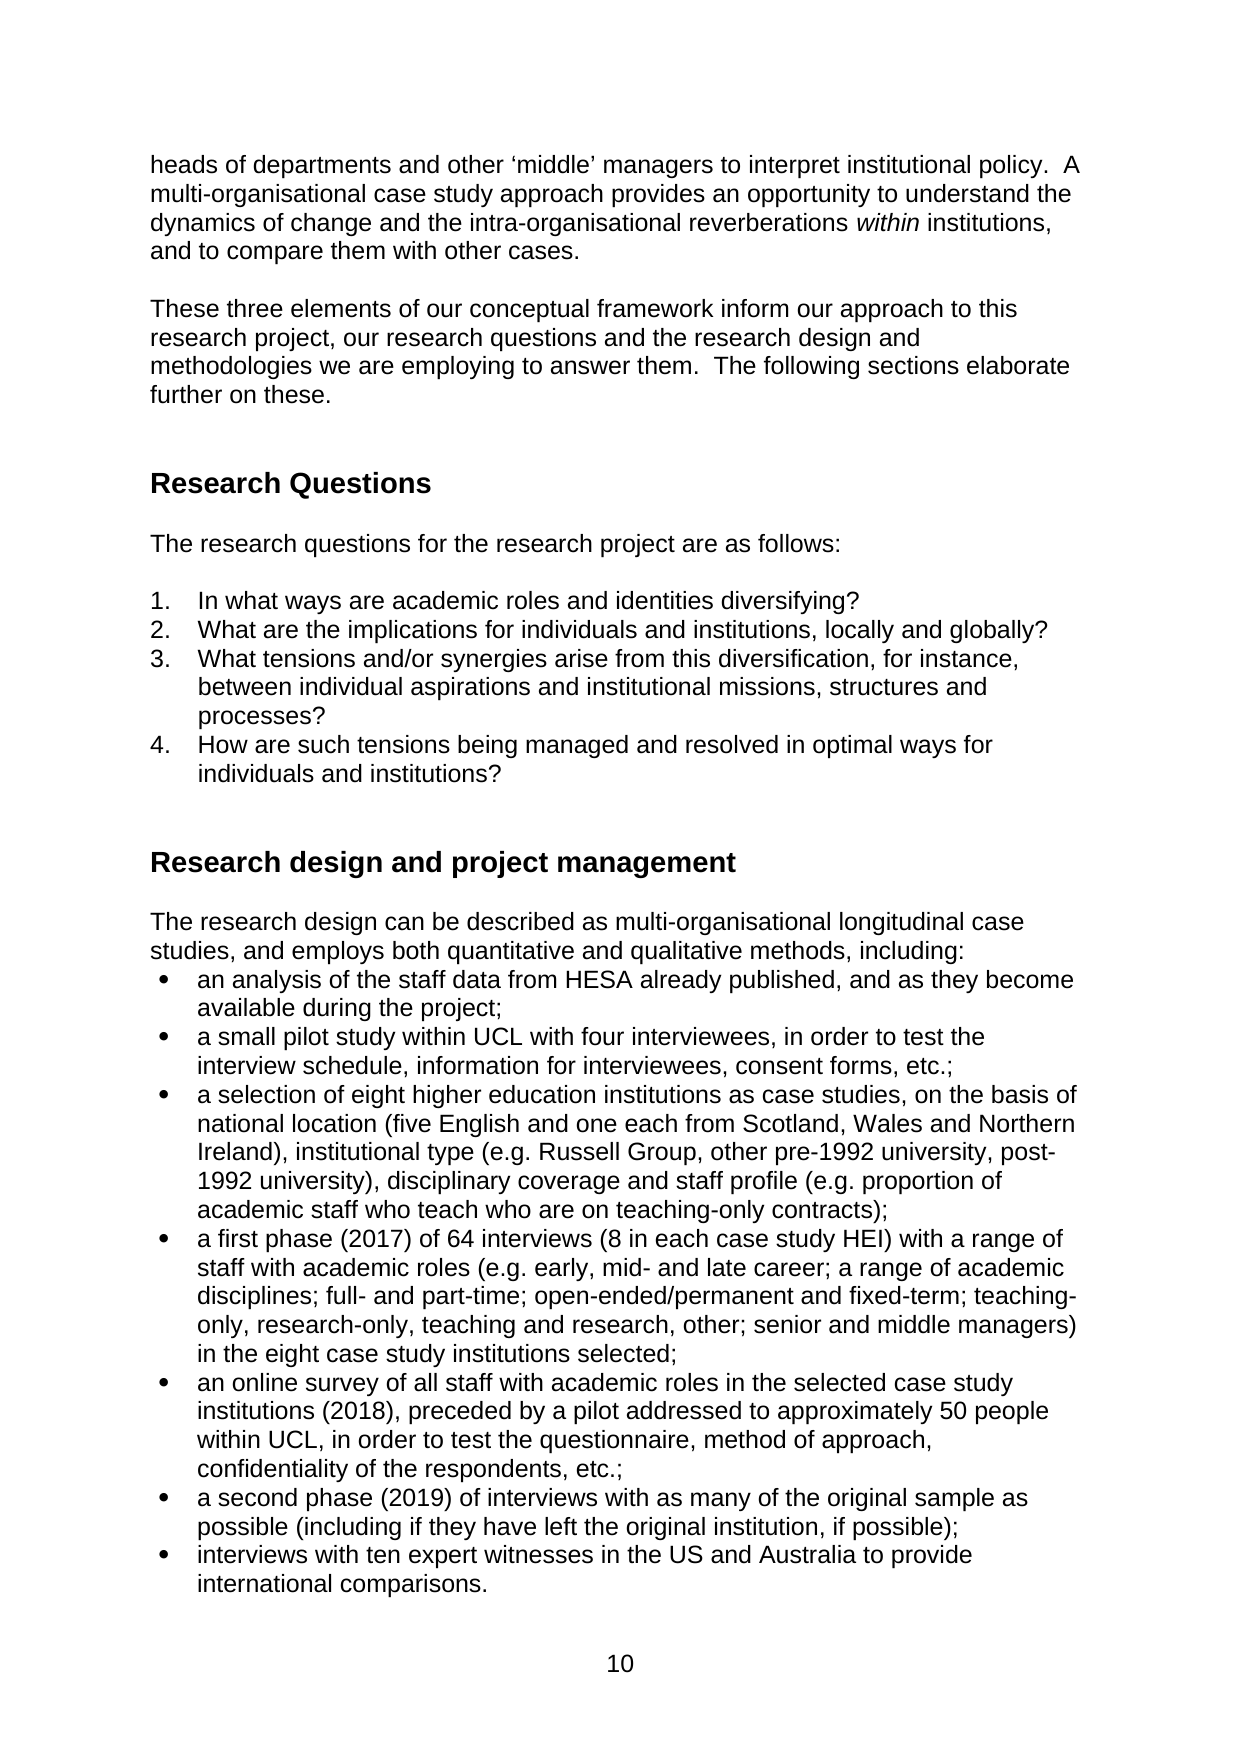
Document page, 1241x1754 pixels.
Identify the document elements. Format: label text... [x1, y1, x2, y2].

list a selection of eight higher education institutions as case studies, on the basis of national location (five English and one each from Scotland, Wales and Northern Ireland), institutional type (e.g. Russell Group, other pre-1992 university, post-1992 university), disciplinary coverage and staff profile (e.g. proportion of academic staff who teach who are on teaching-only contracts); [159, 1080, 1090, 1224]
text Research design and project management [150, 845, 1090, 878]
list What tensions and/or synergies arise from this diversification, for instance, between individual aspirations and institutional missions, structures and processes? [150, 643, 1090, 730]
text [150, 150, 1090, 265]
list a first phase (2017) of 64 interviews (8 in each case study HEI) with a range of staff with academic roles (e.g. early, mid- and late career; a range of academic disciplines; full- and part-time; open-ended/permanent and fixed-term; teaching-only, research-only, teaching and research, other; senior and middle managers) in the eight case study institutions selected; [159, 1224, 1090, 1367]
list How are such tensions being managed and resolved in optimal ways for individuals and institutions? [150, 730, 1090, 787]
list a small pilot study within UCL with four interviewees, in order to test the interview schedule, information for interviewees, consent forms, etc.; [159, 1022, 1090, 1080]
list an online survey of all staff with academic roles in the selected case study institutions (2018), preceded by a pilot addressed to approximately 50 people within UCL, in order to test the questionnaire, method of approach, confidentiality of the respondents, etc.; [159, 1367, 1090, 1483]
text The research design can be described as multi-organisational longitudinal case studies, and employs both quantitative and qualitative methods, including: [150, 907, 1090, 964]
list a second phase (2019) of interviews with as many of the original sample as possible (including if they have left the original institution, if possible); [159, 1483, 1090, 1540]
text The research questions for the research project are as follows: [150, 528, 1090, 557]
list interviews with ten expert witnesses in the US and Australia to provide international comparisons. [159, 1540, 1090, 1598]
list In what ways are academic roles and identities diversifying? [150, 586, 1090, 615]
list What are the implications for individuals and institutions, locally and globally? [150, 615, 1090, 643]
list an analysis of the staff data from HESA already published, and as they become available during the project; [159, 964, 1090, 1022]
text These three elements of our conceptual framework inform our approach to this research project, our research questions and the research design and methodologies we are employing to answer them. The following sections elaborate further on these. [150, 294, 1090, 409]
text Research Questions [150, 466, 1090, 500]
